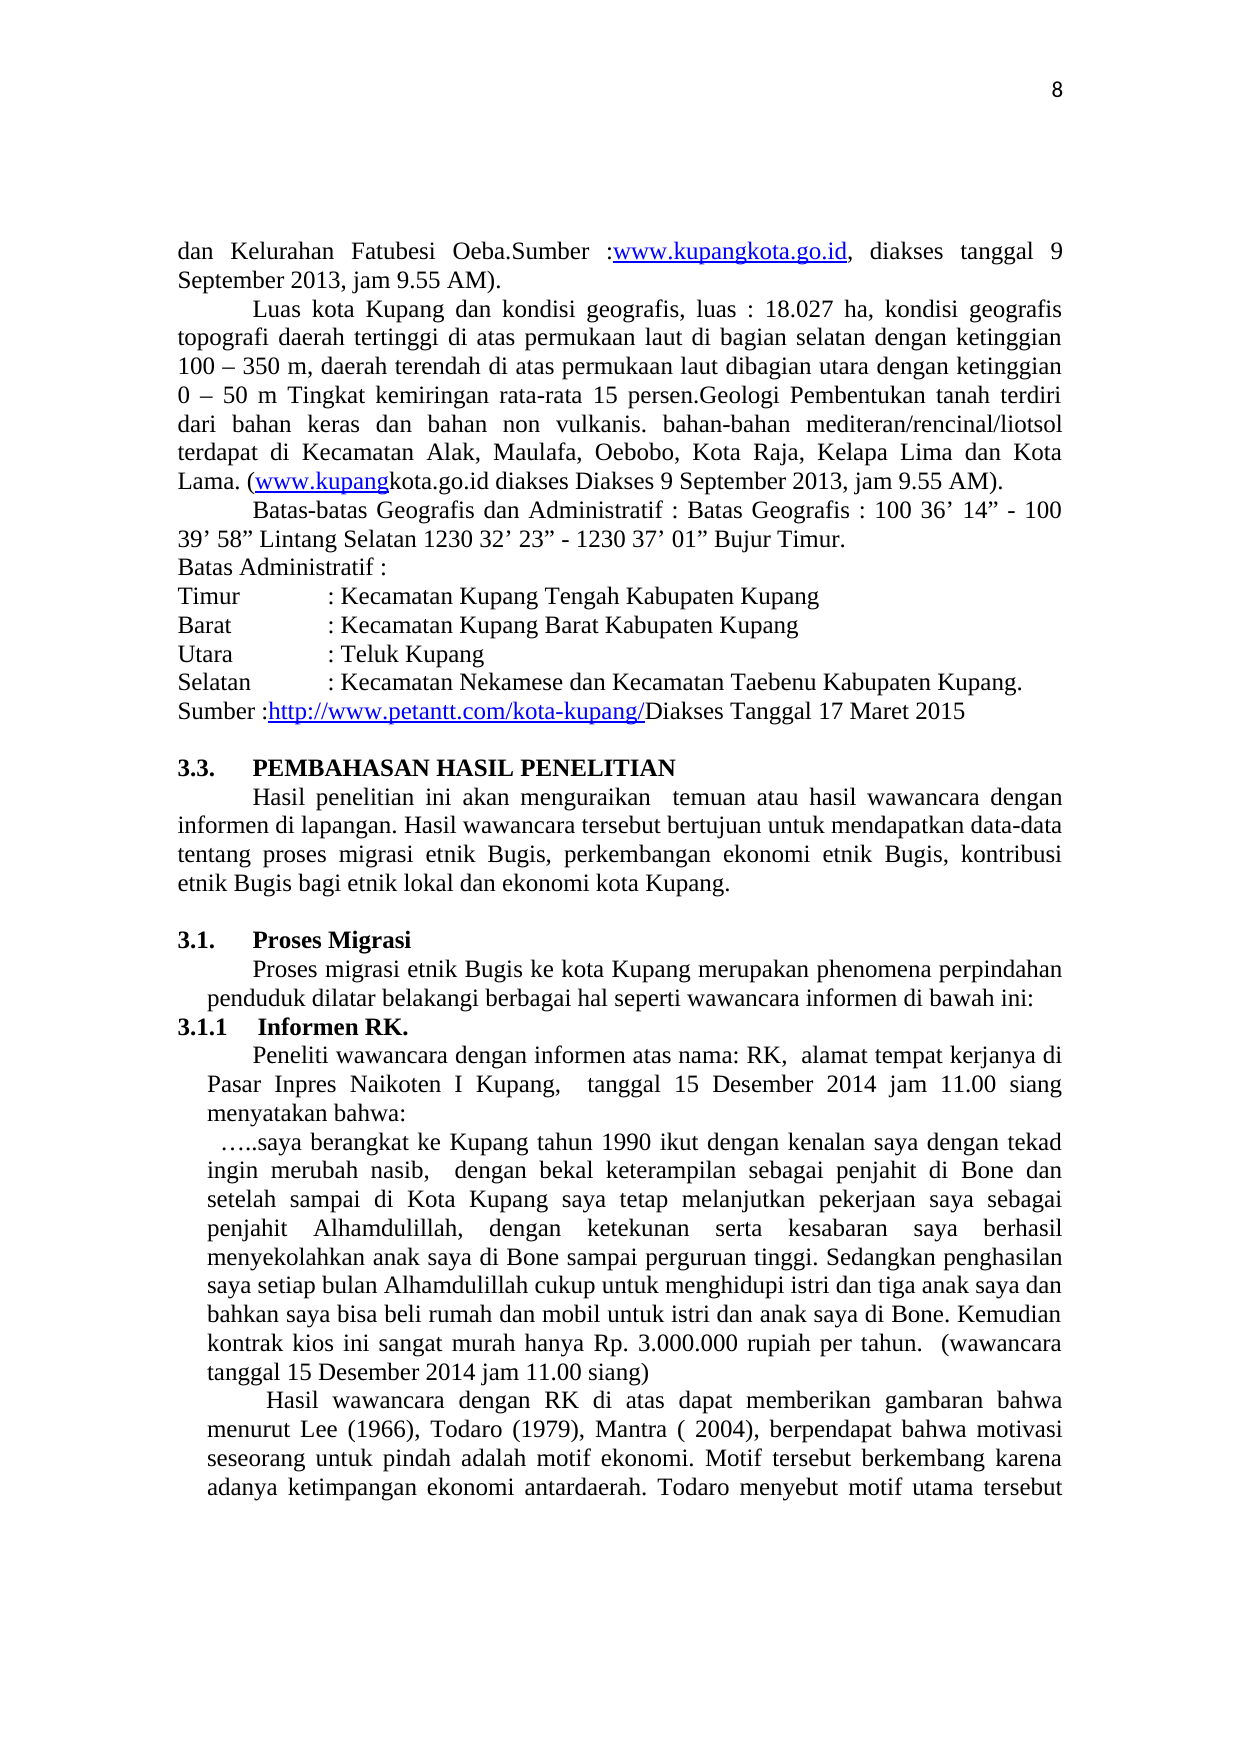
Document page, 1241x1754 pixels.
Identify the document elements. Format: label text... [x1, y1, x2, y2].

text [207, 1386, 1063, 1501]
list Hasil penelitian ini akan menguraikan temuan atau hasil wawancara dengan informen di lapangan. Hasil wawancara tersebut bertujuan untuk mendapatkan data-data tentang proses migrasi etnik Bugis, perkembangan ekonomi etnik Bugis, kontribusi etnik Bugis bagi etnik lokal dan ekonomi kota Kupang. [177, 782, 1063, 897]
text Barat : Kecamatan Kupang Barat Kabupaten Kupang [177, 610, 1063, 639]
text Utara : Teluk Kupang [177, 639, 1063, 667]
list PEMBAHASAN HASIL PENELITIAN [177, 753, 1063, 782]
list Peneliti wawancara dengan informen atas nama: RK, alamat tempat kerjanya di Pasar Inpres Naikoten I Kupang, tanggal 15 Desember 2014 jam 11.00 siang menyatakan bahwa: [207, 1041, 1063, 1127]
text Batas-batas Geografis dan Administratif : Batas Geografis : 100 36’ 14” - 100 39’ 58” Lintang Selatan 1230 32’ 23” - 1230 37’ 01” Bujur Timur. [177, 495, 1063, 552]
list Proses migrasi etnik Bugis ke kota Kupang merupakan phenomena perpindahan penduduk dilatar belakangi berbagai hal seperti wawancara informen di bawah ini: [207, 954, 1063, 1012]
text Batas Administratif : [177, 552, 1063, 581]
list Informen RK. [177, 1012, 1063, 1041]
text Timur : Kecamatan Kupang Tengah Kabupaten Kupang [177, 581, 1063, 610]
text …..saya berangkat ke Kupang tahun 1990 ikut dengan kenalan saya dengan tekad ingin merubah nasib, dengan bekal keterampilan sebagai penjahit di Bone dan setelah sampai di Kota Kupang saya tetap melanjutkan pekerjaan saya sebagai penjahit Alhamdulillah, dengan ketekunan serta kesabaran saya berhasil menyekolahkan anak saya di Bone sampai perguruan tinggi. Sedangkan penghasilan saya setiap bulan Alhamdulillah cukup untuk menghidupi istri dan tiga anak saya dan bahkan saya bisa beli rumah dan mobil untuk istri dan anak saya di Bone. Kemudian kontrak kios ini sangat murah hanya Rp. 3.000.000 rupiah per tahun. (wawancara tanggal 15 Desember 2014 jam 11.00 siang) [177, 1127, 1063, 1386]
text Sumber :http://www.petantt.com/kota-kupang/Diakses Tanggal 17 Maret 2015 [177, 696, 1063, 725]
text Selatan : Kecamatan Nekamese dan Kecamatan Taebenu Kabupaten Kupang. [177, 667, 1063, 696]
list Proses Migrasi [177, 926, 1063, 954]
list Luas kota Kupang dan kondisi geografis, luas : 18.027 ha, kondisi geografis topografi daerah tertinggi di atas permukaan laut di bagian selatan dengan ketinggian 100 – 350 m, daerah terendah di atas permukaan laut dibagian utara dengan ketinggian 0 – 50 m Tingkat kemiringan rata-rata 15 persen.Geologi Pembentukan tanah terdiri dari bahan keras dan bahan non vulkanis. bahan-bahan mediteran/rencinal/liotsol terdapat di Kecamatan Alak, Maulafa, Oebobo, Kota Raja, Kelapa Lima dan Kota Lama. (www.kupangkota.go.id diakses Diakses 9 September 2013, jam 9.55 AM). [177, 294, 1063, 495]
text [177, 236, 1063, 294]
